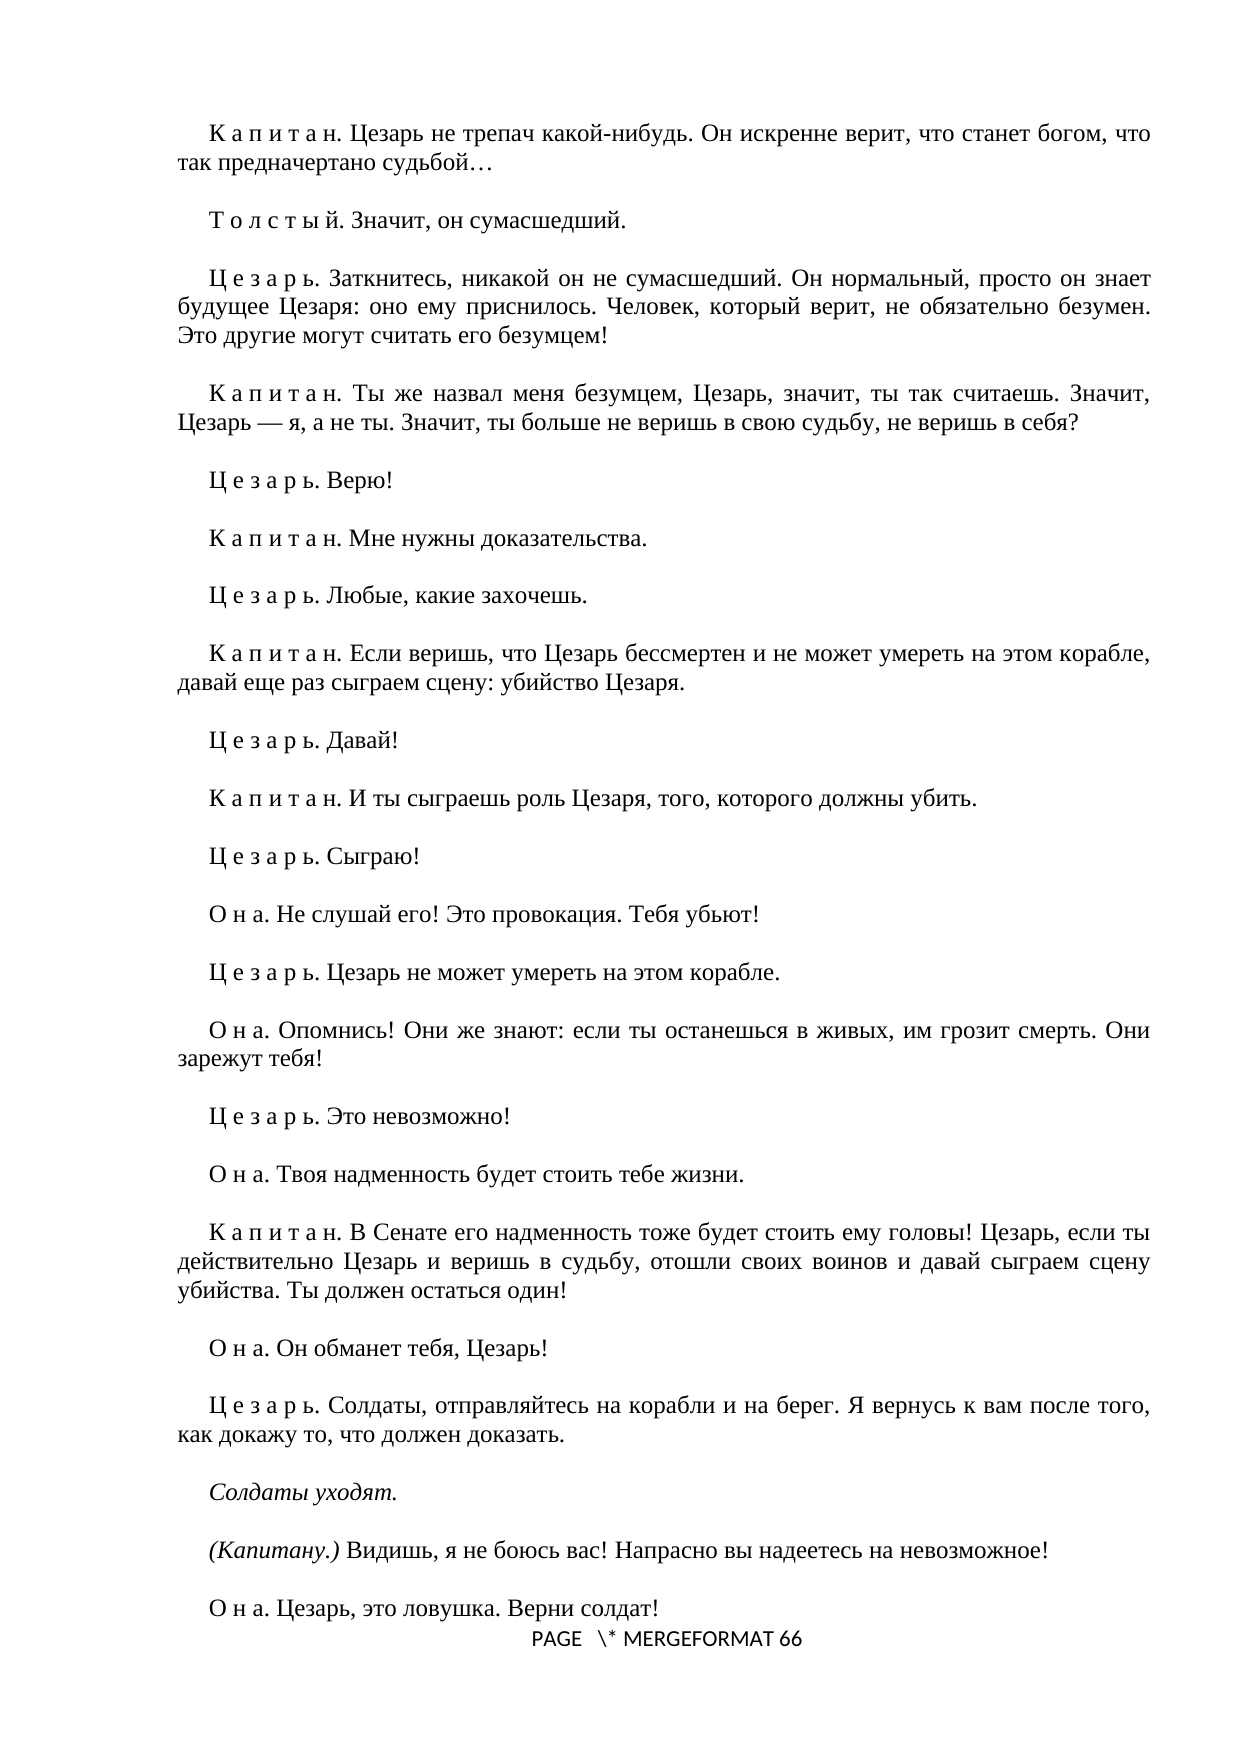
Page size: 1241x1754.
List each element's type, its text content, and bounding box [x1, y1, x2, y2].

text Солдаты уходят. [177, 1477, 1152, 1506]
text О н а. Твоя надменность будет стоить тебе жизни. [177, 1159, 1152, 1188]
text (Капитану.) Видишь, я не боюсь вас! Напрасно вы надеетесь на невозможное! [177, 1535, 1152, 1564]
text Ц е з а р ь. Сыграю! [177, 841, 1152, 870]
text К а п и т а н. Ты же назвал меня безумцем, Цезарь, значит, ты так считаешь. Значит, Цезарь — я, а не ты. Значит, ты больше не веришь в свою судьбу, не веришь в себя? [177, 378, 1152, 436]
text Ц е з а р ь. Цезарь не может умереть на этом корабле. [177, 957, 1152, 986]
text О н а. Опомнись! Они же знают: если ты останешься в живых, им грозит смерть. Они зарежут тебя! [177, 1015, 1152, 1072]
text К а п и т а н. Цезарь не трепач какой-нибудь. Он искренне верит, что станет богом, что так предначертано судьбой… [177, 118, 1152, 176]
text О н а. Не слушай его! Это провокация. Тебя убьют! [177, 899, 1152, 928]
text О н а. Цезарь, это ловушка. Верни солдат! [177, 1593, 1152, 1622]
text К а п и т а н. И ты сыграешь роль Цезаря, того, которого должны убить. [177, 783, 1152, 812]
text Ц е з а р ь. Заткнитесь, никакой он не сумасшедший. Он нормальный, просто он знает будущее Цезаря: оно ему приснилось. Человек, который верит, не обязательно безумен. Это другие могут считать его безумцем! [177, 263, 1152, 349]
text Ц е з а р ь. Солдаты, отправляйтесь на корабли и на берег. Я вернусь к вам после того, как докажу то, что должен доказать. [177, 1391, 1152, 1448]
text Ц е з а р ь. Давай! [177, 725, 1152, 754]
text Т о л с т ы й. Значит, он сумасшедший. [177, 205, 1152, 233]
text Ц е з а р ь. Это невозможно! [177, 1101, 1152, 1130]
text Ц е з а р ь. Верю! [177, 465, 1152, 493]
text О н а. Он обманет тебя, Цезарь! [177, 1333, 1152, 1361]
text К а п и т а н. В Сенате его надменность тоже будет стоить ему головы! Цезарь, если ты действительно Цезарь и веришь в судьбу, отошли своих воинов и давай сыграем сцену убийства. Ты должен остаться один! [177, 1217, 1152, 1303]
text К а п и т а н. Мне нужны доказательства. [177, 523, 1152, 551]
text Ц е з а р ь. Любые, какие захочешь. [177, 581, 1152, 609]
text К а п и т а н. Если веришь, что Цезарь бессмертен и не может умереть на этом корабле, давай еще раз сыграем сцену: убийство Цезаря. [177, 638, 1152, 696]
